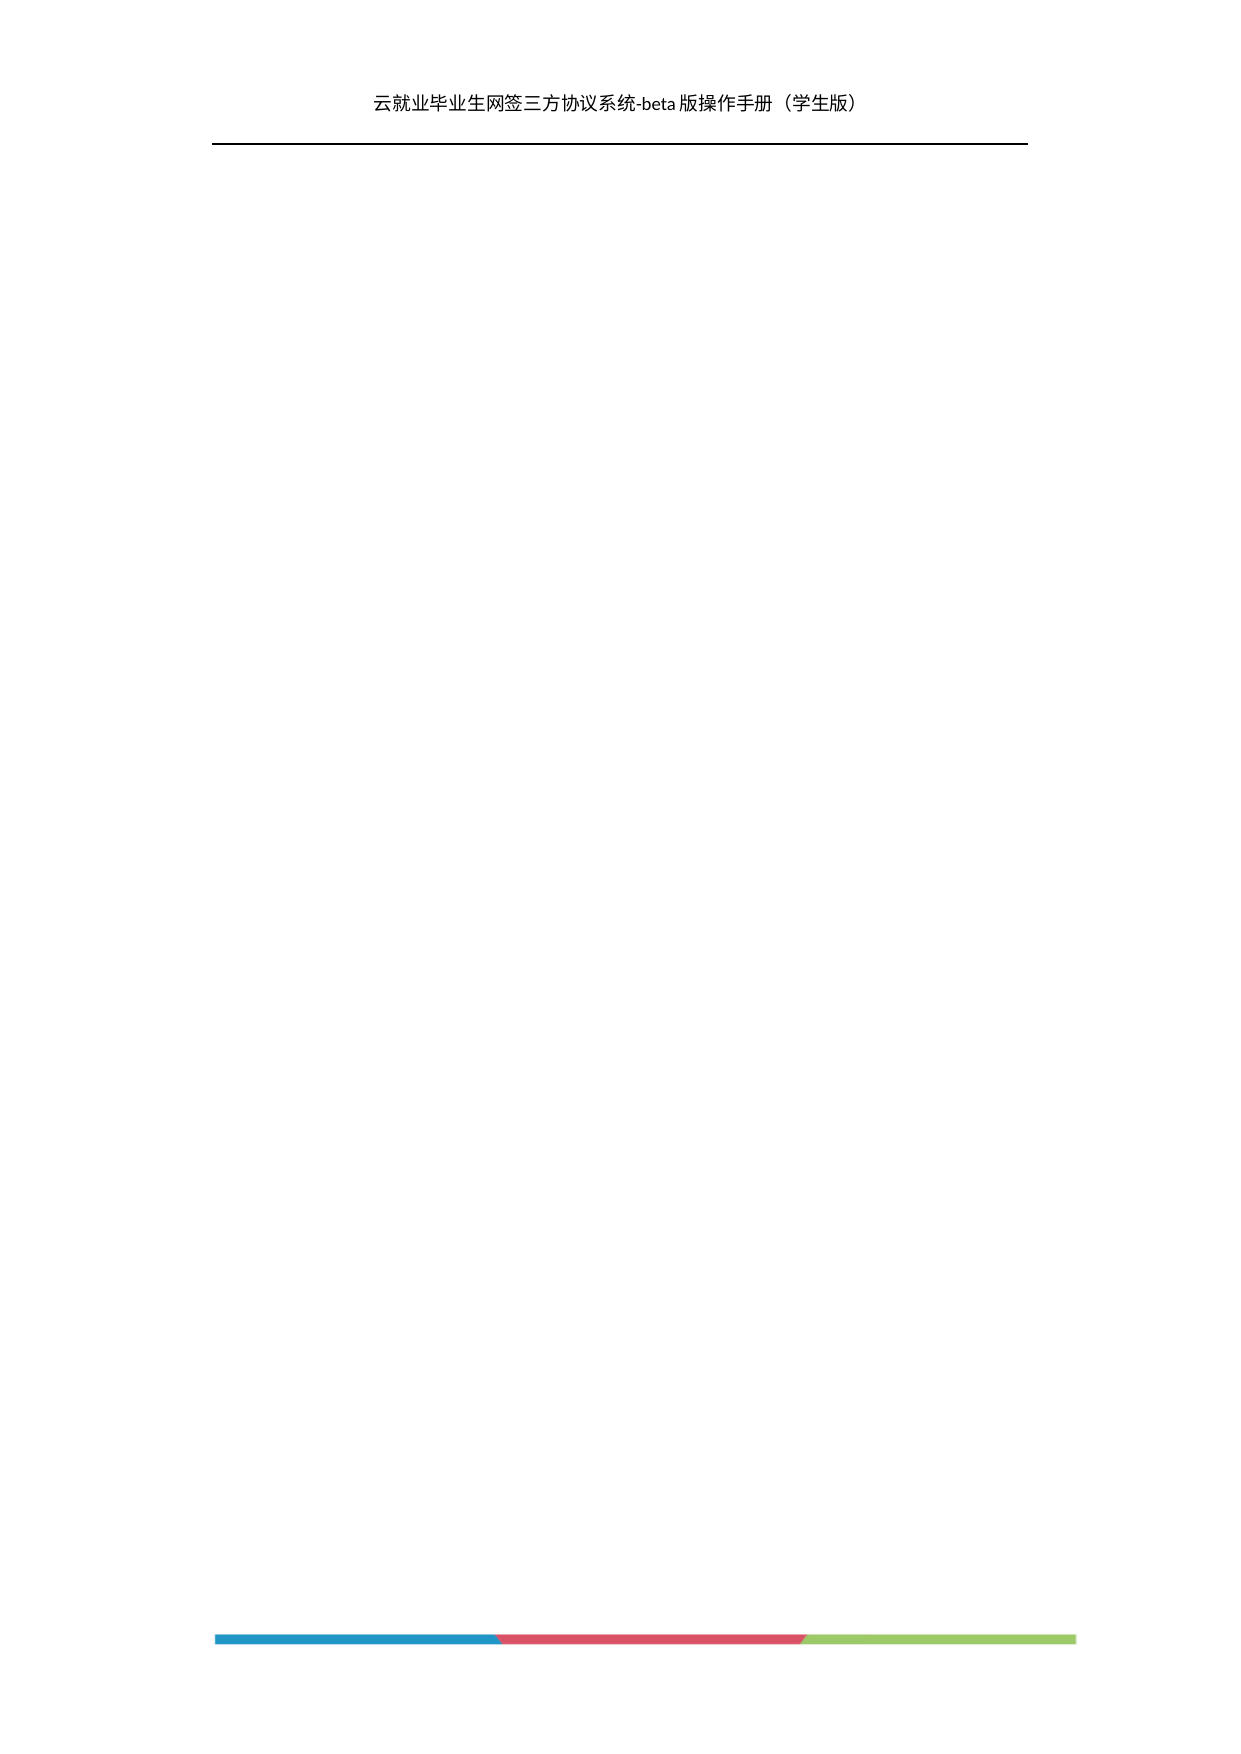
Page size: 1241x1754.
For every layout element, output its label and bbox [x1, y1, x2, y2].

picture [212, 1627, 1078, 1649]
